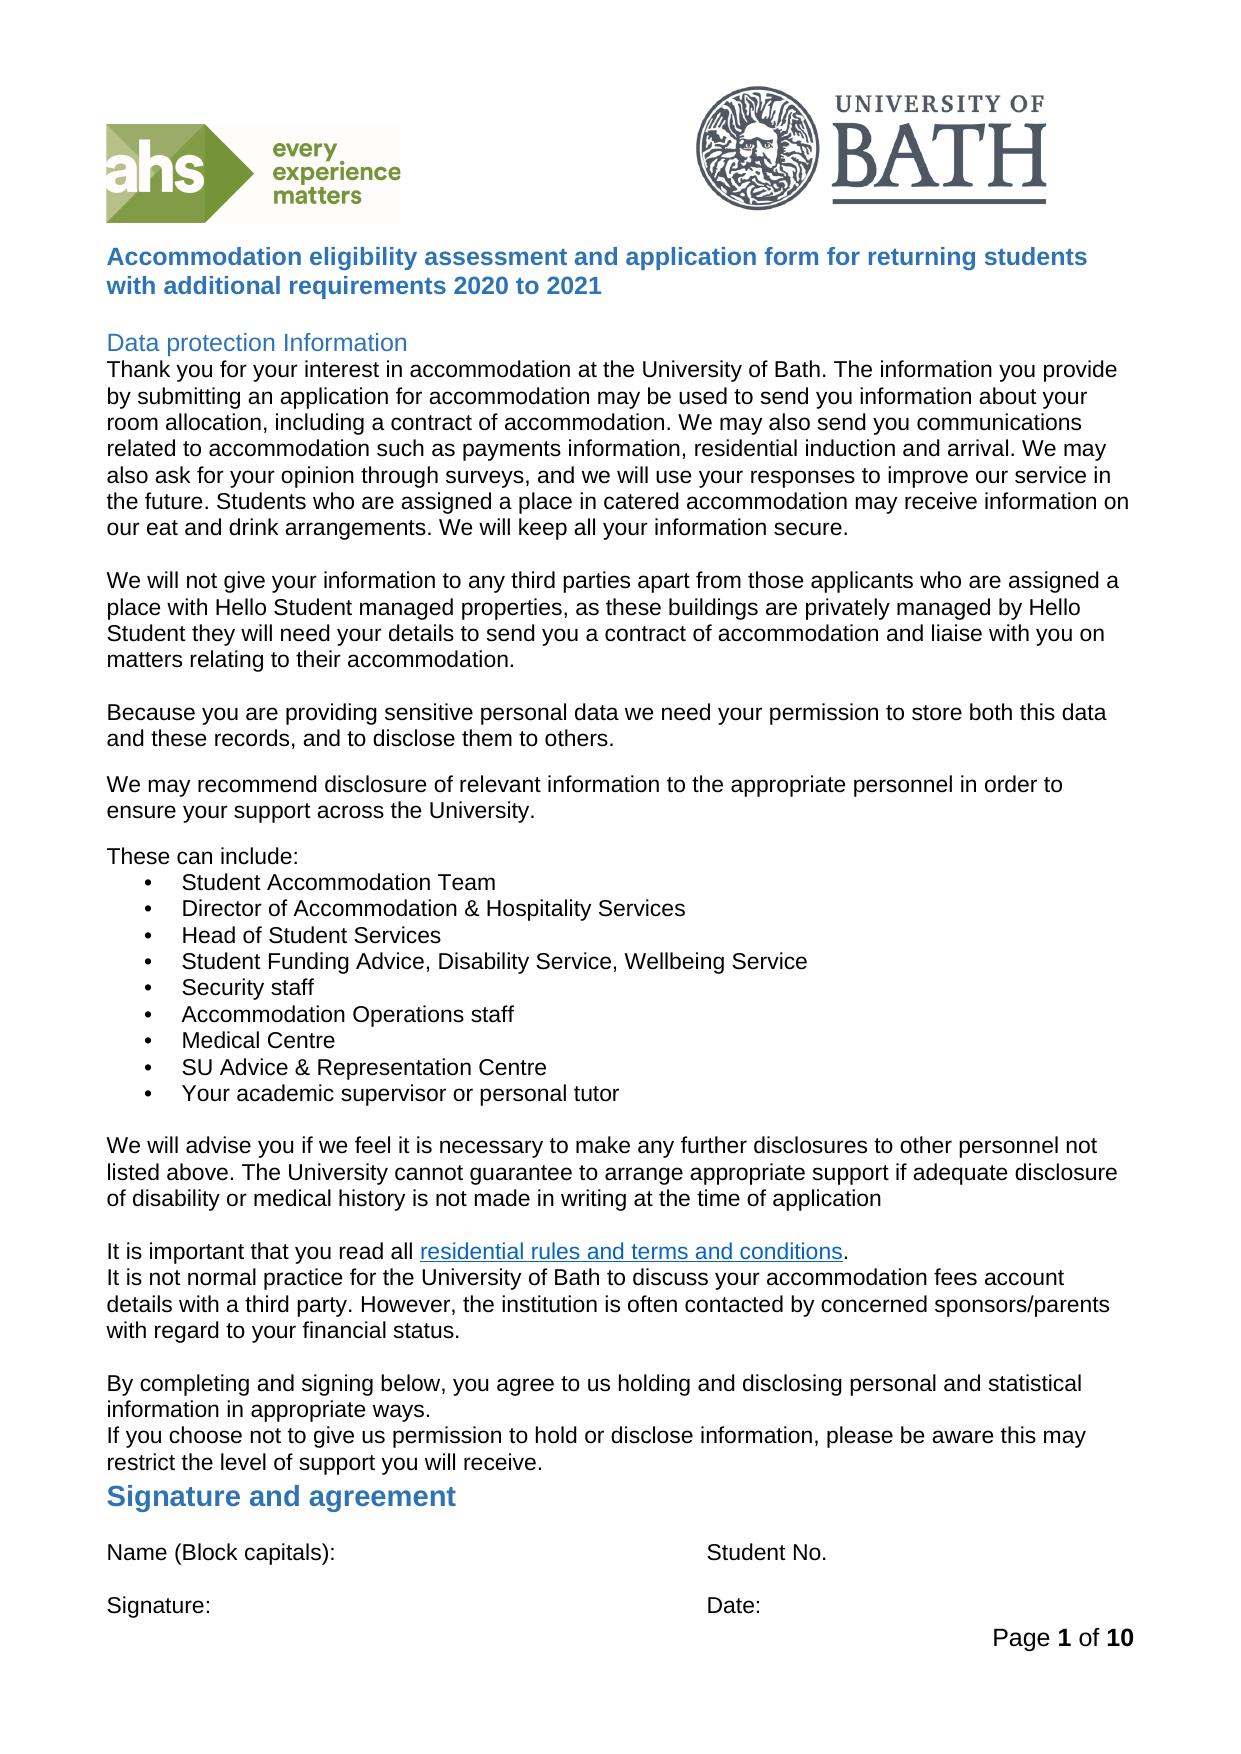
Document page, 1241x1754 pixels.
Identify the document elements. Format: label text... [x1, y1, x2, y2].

text Because you are providing sensitive personal data we need your permission to store both this data and these records, and to disclose them to others. [106, 699, 1134, 752]
picture [683, 73, 1047, 223]
text We will not give your information to any third parties apart from those applicants who are assigned a place with Hello Student managed properties, as these buildings are privately managed by Hello Student they will need your details to send you a contract of accommodation and liaise with you on matters relating to their accommodation. [106, 567, 1134, 672]
list Student Accommodation Team [144, 869, 1134, 895]
text It is important that you read all residential rules and terms and conditions. [106, 1238, 1134, 1264]
text We may recommend disclosure of relevant information to the appropriate personnel in order to ensure your support across the University. [106, 771, 1134, 823]
text Signature: Date: [106, 1592, 1134, 1618]
text Name (Block capitals): Student No. [106, 1539, 1134, 1566]
text If you choose not to give us permission to hold or disclose information, please be aware this may restrict the level of support you will receive. [106, 1422, 1134, 1475]
picture [106, 124, 401, 223]
subtitle Data protection Information [106, 327, 1134, 356]
list SU Advice & Representation Centre [144, 1053, 1134, 1080]
text Accommodation eligibility assessment and application form for returning students with additional requirements 2020 to 2021 [106, 242, 1134, 299]
list Head of Student Services [144, 922, 1134, 948]
text By completing and signing below, you agree to us holding and disclosing personal and statistical information in appropriate ways. [106, 1370, 1134, 1422]
text These can include: [106, 843, 1134, 869]
text Thank you for your interest in accommodation at the University of Bath. The information you provide by submitting an application for accommodation may be used to send you information about your room allocation, including a contract of accommodation. We may also send you communications related to accommodation such as payments information, residential induction and arrival. We may also ask for your opinion through surveys, and we will use your responses to improve our service in the future. Students who are assigned a place in catered accommodation may receive information on our eat and drink arrangements. We will keep all your information secure. [106, 356, 1134, 541]
text It is not normal practice for the University of Bath to discuss your accommodation fees account details with a third party. However, the institution is often contacted by concerned sponsors/parents with regard to your financial status. [106, 1264, 1134, 1343]
list Medical Centre [144, 1027, 1134, 1053]
list Student Funding Advice, Disability Service, Wellbeing Service [144, 948, 1134, 974]
subtitle Signature and agreement [106, 1479, 1134, 1513]
list Accommodation Operations staff [144, 1001, 1134, 1027]
text We will advise you if we feel it is necessary to make any further disclosures to other personnel not listed above. The University cannot guarantee to arrange appropriate support if adequate disclosure of disability or medical history is not made in writing at the time of application [106, 1132, 1134, 1212]
list Security staff [144, 974, 1134, 1001]
list Director of Accommodation & Hospitality Services [144, 895, 1134, 922]
list Your academic supervisor or personal tutor [144, 1080, 1134, 1106]
